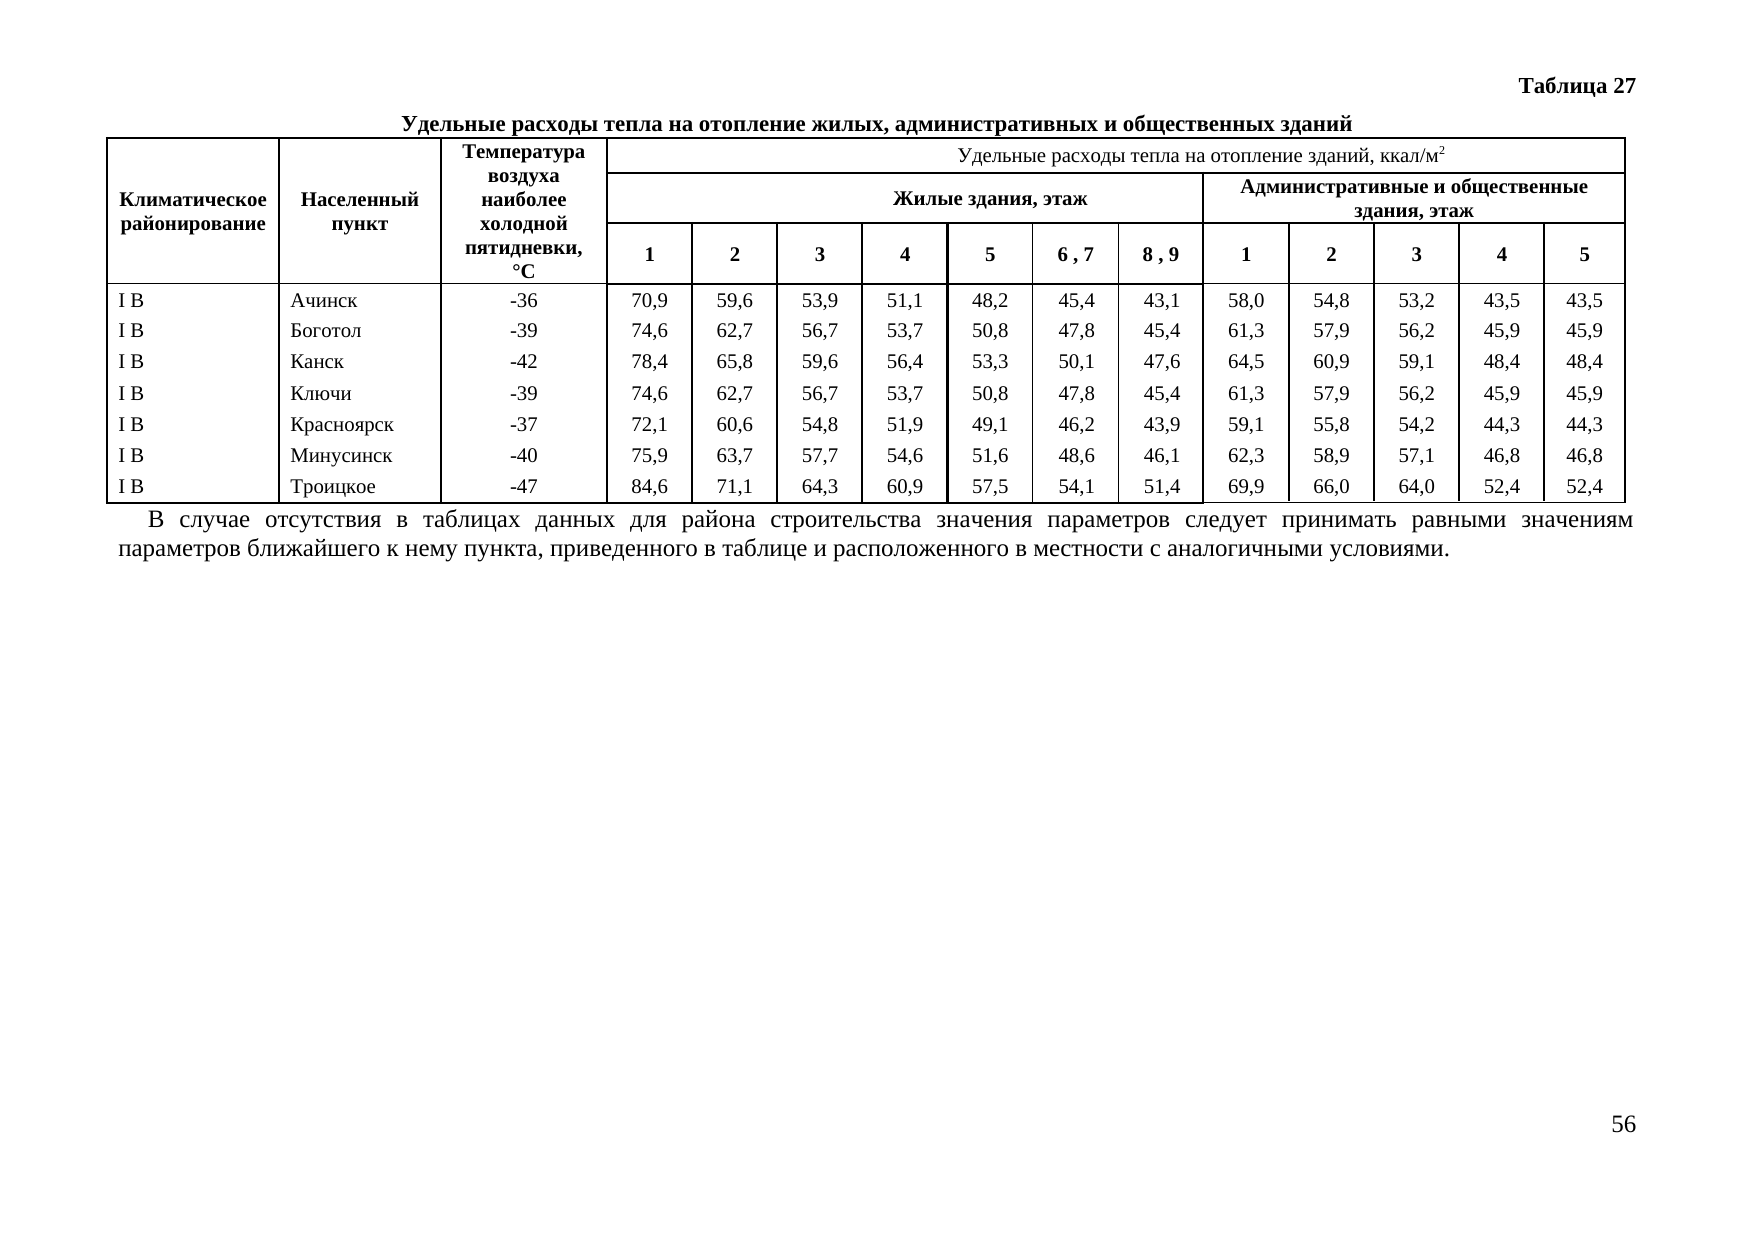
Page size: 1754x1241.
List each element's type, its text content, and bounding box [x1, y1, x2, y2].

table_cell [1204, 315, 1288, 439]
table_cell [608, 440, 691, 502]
text В случае отсутствия в таблицах данных для района строительства значения параметров следует принимать равными значениям параметров ближайшего к нему пункта, приведенного в таблице и расположенного в местности с аналогичными условиями. [118, 504, 1636, 562]
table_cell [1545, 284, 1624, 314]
text Таблица 27 [118, 72, 1636, 98]
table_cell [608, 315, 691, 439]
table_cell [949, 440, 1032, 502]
text Удельные расходы тепла на отопление жилых, административных и общественных зданий [118, 111, 1636, 137]
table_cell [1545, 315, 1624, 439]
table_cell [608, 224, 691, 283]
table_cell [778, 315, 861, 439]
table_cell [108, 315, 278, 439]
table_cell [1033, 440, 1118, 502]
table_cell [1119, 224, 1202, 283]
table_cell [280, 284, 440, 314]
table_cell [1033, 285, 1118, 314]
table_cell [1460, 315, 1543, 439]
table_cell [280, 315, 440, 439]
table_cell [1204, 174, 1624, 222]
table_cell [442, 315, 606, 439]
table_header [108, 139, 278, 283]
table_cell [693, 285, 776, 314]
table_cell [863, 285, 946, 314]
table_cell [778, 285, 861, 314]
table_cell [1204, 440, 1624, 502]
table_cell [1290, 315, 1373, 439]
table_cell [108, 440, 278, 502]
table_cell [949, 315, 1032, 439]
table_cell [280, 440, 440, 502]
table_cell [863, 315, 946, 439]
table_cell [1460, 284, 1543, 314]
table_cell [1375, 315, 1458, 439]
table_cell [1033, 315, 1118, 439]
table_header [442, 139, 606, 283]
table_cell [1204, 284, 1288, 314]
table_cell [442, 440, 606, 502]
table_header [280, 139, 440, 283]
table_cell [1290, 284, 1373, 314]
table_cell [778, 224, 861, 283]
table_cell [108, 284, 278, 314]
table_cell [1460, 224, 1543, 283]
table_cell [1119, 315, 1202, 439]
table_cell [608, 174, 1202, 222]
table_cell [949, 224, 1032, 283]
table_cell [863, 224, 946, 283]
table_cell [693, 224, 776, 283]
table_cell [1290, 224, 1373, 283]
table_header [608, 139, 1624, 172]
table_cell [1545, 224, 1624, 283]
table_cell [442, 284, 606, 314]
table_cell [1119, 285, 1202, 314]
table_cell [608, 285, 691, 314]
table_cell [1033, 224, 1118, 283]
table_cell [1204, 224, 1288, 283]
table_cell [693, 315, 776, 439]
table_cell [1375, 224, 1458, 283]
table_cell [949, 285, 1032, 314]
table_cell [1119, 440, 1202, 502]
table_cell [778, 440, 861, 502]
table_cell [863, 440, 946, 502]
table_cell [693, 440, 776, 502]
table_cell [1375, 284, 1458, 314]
